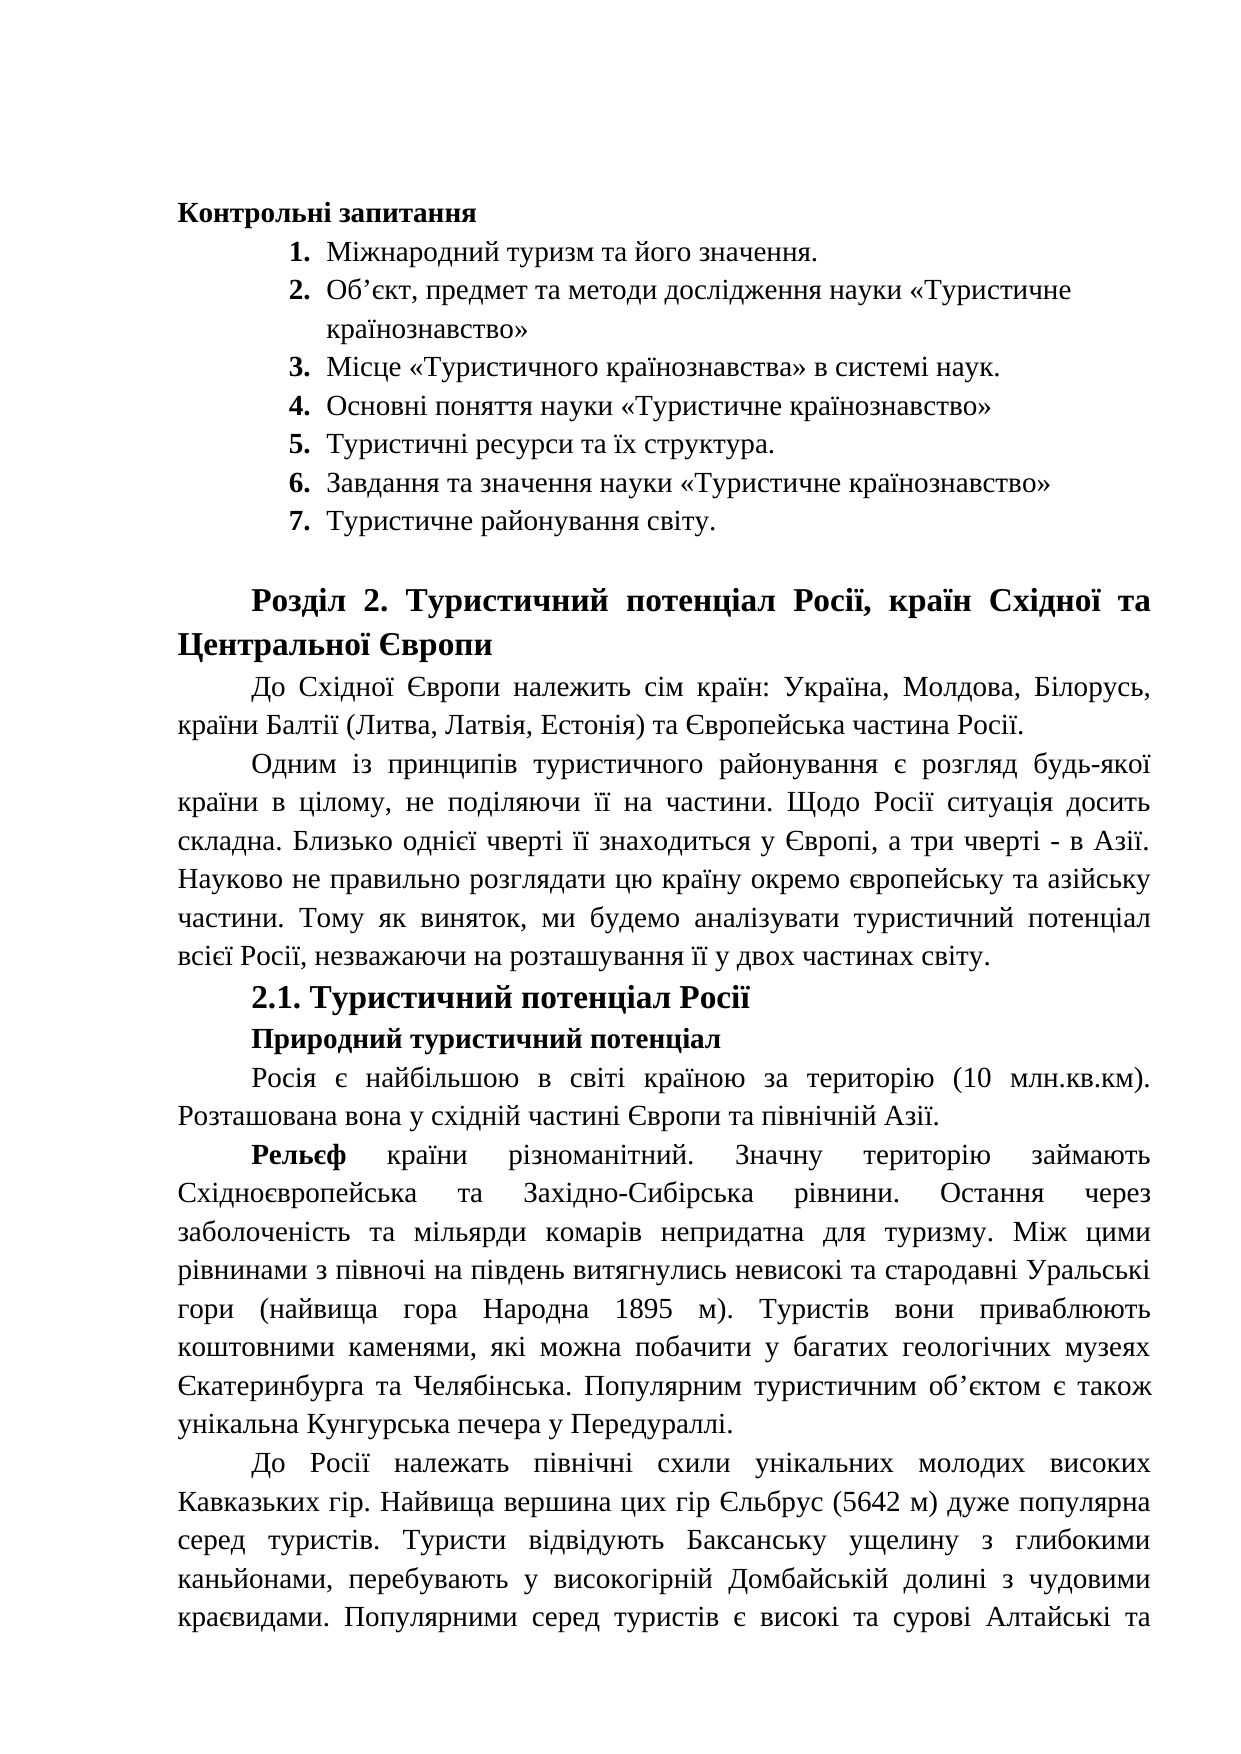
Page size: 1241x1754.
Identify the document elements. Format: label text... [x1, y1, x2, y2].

text Природний туристичний потенціал [177, 1021, 1152, 1055]
list Місце «Туристичного країнознавства» в системі наук. [288, 349, 1152, 383]
text Контрольні запитання [177, 195, 1152, 229]
text 2.1. Туристичний потенціал Росії [177, 977, 1152, 1015]
text Одним із принципів туристичного районування є розгляд будь-якої країни в цілому, не поділяючи її на частини. Щодо Росії ситуація досить складна. Близько однієї чверті її знаходиться у Європі, а три чверті - в Азії. Науково не правильно розглядати цю країну окремо європейську та азійську частини. Тому як виняток, ми будемо аналізувати туристичний потенціал всієї Росії, незважаючи на розташування її у двох частинах світу. [177, 746, 1152, 972]
list Міжнародний туризм та його значення. [288, 234, 1152, 267]
text До Східної Європи належить сім країн: Україна, Молдова, Білорусь, країни Балтії (Литва, Латвія, Естонія) та Європейська частина Росії. [177, 669, 1152, 741]
text Рельєф країни різноманітний. Значну територію займають Східноєвропейська та Західно-Сибірська рівнини. Остання через заболоченість та мільярди комарів непридатна для туризму. Між цими рівнинами з півночі на південь витягнулись невисокі та стародавні Уральські гори (найвища гора Народна ). Туристів вони приваблюють коштовними каменями, які можна побачити у багатих геологічних музеях Єкатеринбурга та Челябінська. Популярним туристичним об’єктом є також унікальна Кунгурська печера у Передураллі. [177, 1137, 1152, 1440]
list Об’єкт, предмет та методи дослідження науки «Туриcтичне країнознавство» [288, 272, 1152, 344]
text Росія є найбільшою в світі країною за територію (10 млн.кв.км). Розташована вона у східній частині Європи та північній Азії. [177, 1060, 1152, 1132]
list Завдання та значення науки «Туристичне країнознавство» [288, 465, 1152, 498]
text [177, 1445, 1152, 1633]
list Туристичне районування світу. [288, 503, 1152, 537]
list Туристичні ресурси та їх структура. [288, 426, 1152, 460]
text Розділ 2. Туристичний потенціал Росії, країн Східної та Центральної Європи [177, 581, 1152, 663]
list Основні поняття науки «Туристичне країнознавство» [288, 388, 1152, 421]
